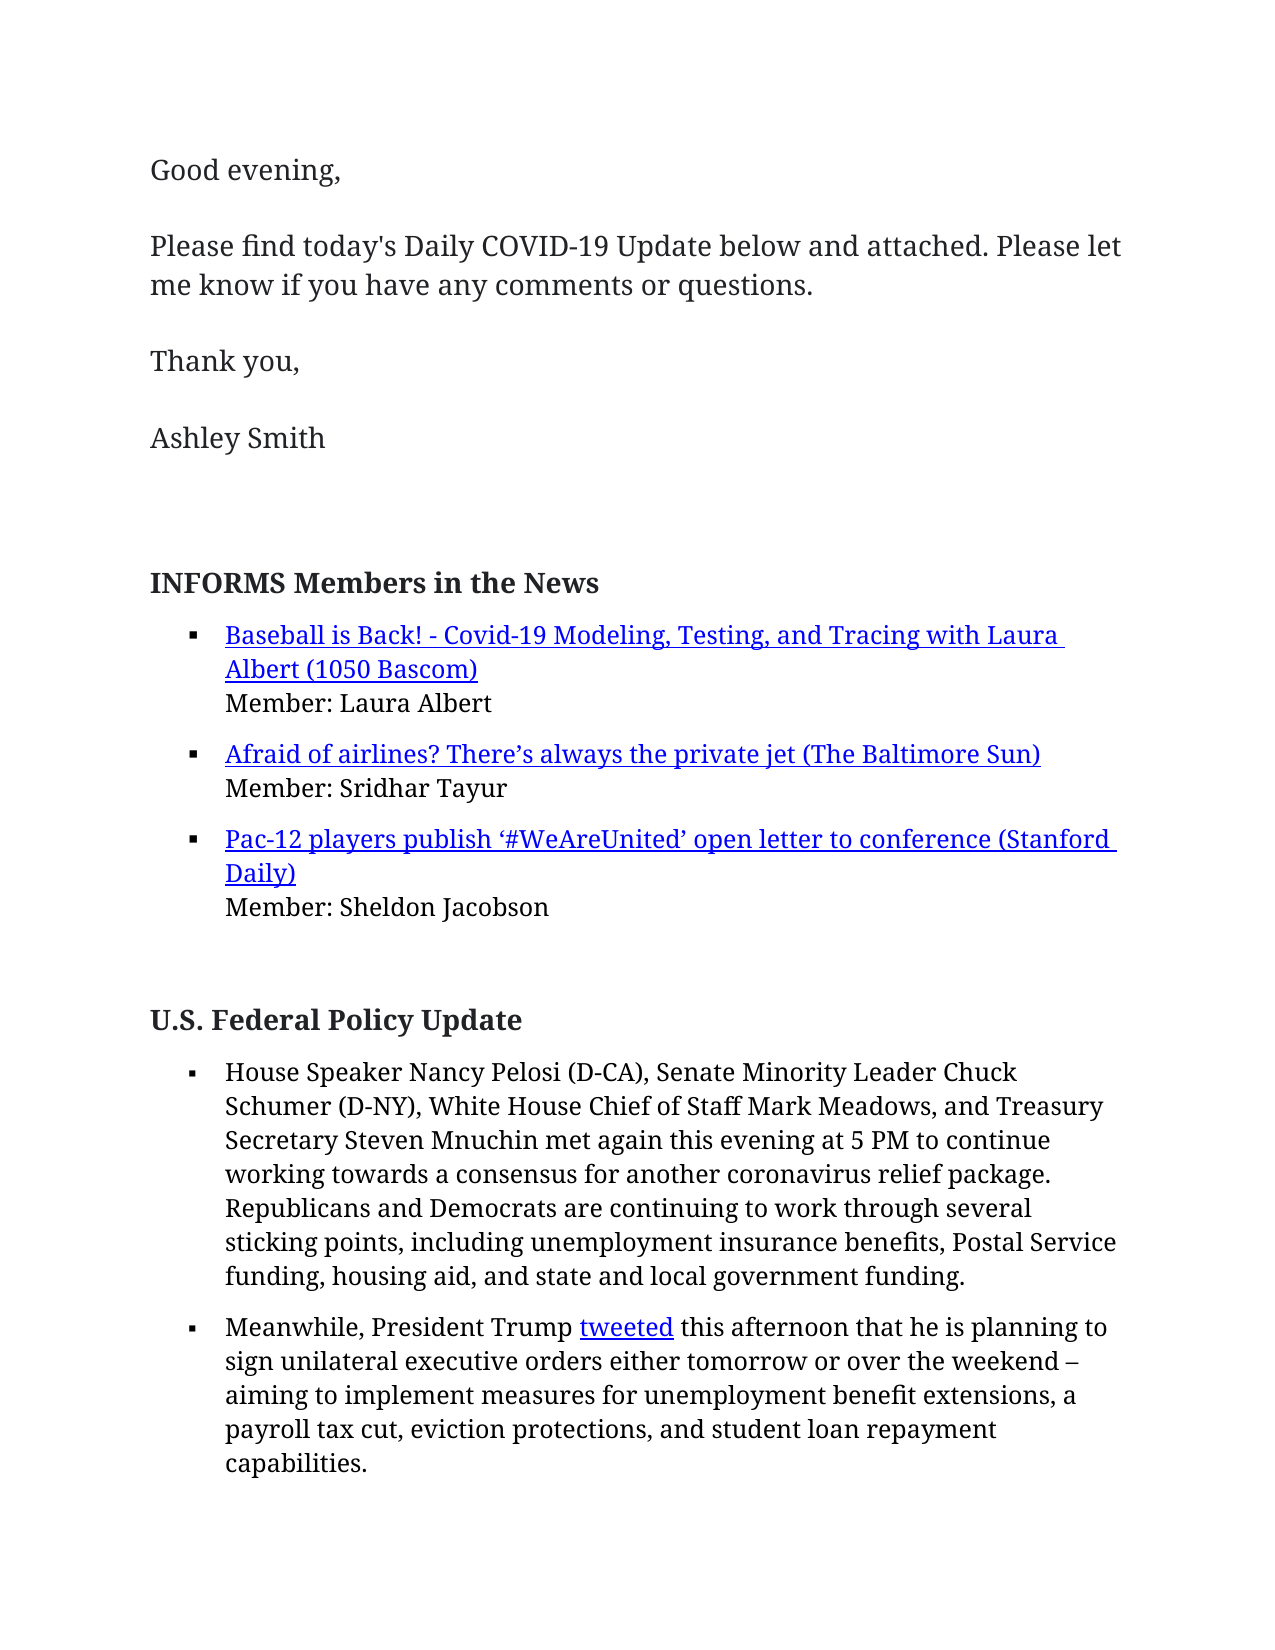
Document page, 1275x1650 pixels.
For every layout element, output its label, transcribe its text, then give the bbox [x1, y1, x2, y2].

list Pac-12 players publish ‘#WeAreUnited’ open letter to conference (Stanford Daily) [187, 821, 1125, 889]
text Member: Sheldon Jacobson [225, 889, 1125, 924]
text INFORMS Members in the News [150, 564, 1125, 602]
list House Speaker Nancy Pelosi (D-CA), Senate Minority Leader Chuck Schumer (D-NY), White House Chief of Staff Mark Meadows, and Treasury Secretary Steven Mnuchin met again this evening at 5 PM to continue working towards a consensus for another coronavirus relief package. Republicans and Democrats are continuing to work through several sticking points, including unemployment insurance benefits, Postal Service funding, housing aid, and state and local government funding. [187, 1054, 1125, 1293]
text U.S. Federal Policy Update [150, 924, 1125, 1039]
list Meanwhile, President Trump tweeted this afternoon that he is planning to sign unilateral executive orders either tomorrow or over the weekend – aiming to implement measures for unemployment benefit extensions, a payroll tax cut, eviction protections, and student loan repayment capabilities. [187, 1309, 1125, 1480]
list Afraid of airlines? There’s always the private jet (The Baltimore Sun) [187, 737, 1125, 771]
list Baseball is Back! - Covid-19 Modeling, Testing, and Tracing with Laura Albert (1050 Bascom) [187, 618, 1125, 686]
text Member: Laura Albert [225, 686, 1125, 720]
text Good evening, Please find today's Daily COVID-19 Update below and attached. Please let me know if you have any comments or questions. Thank you, Ashley Smith [150, 150, 1125, 564]
text Member: Sridhar Tayur [225, 771, 1125, 805]
